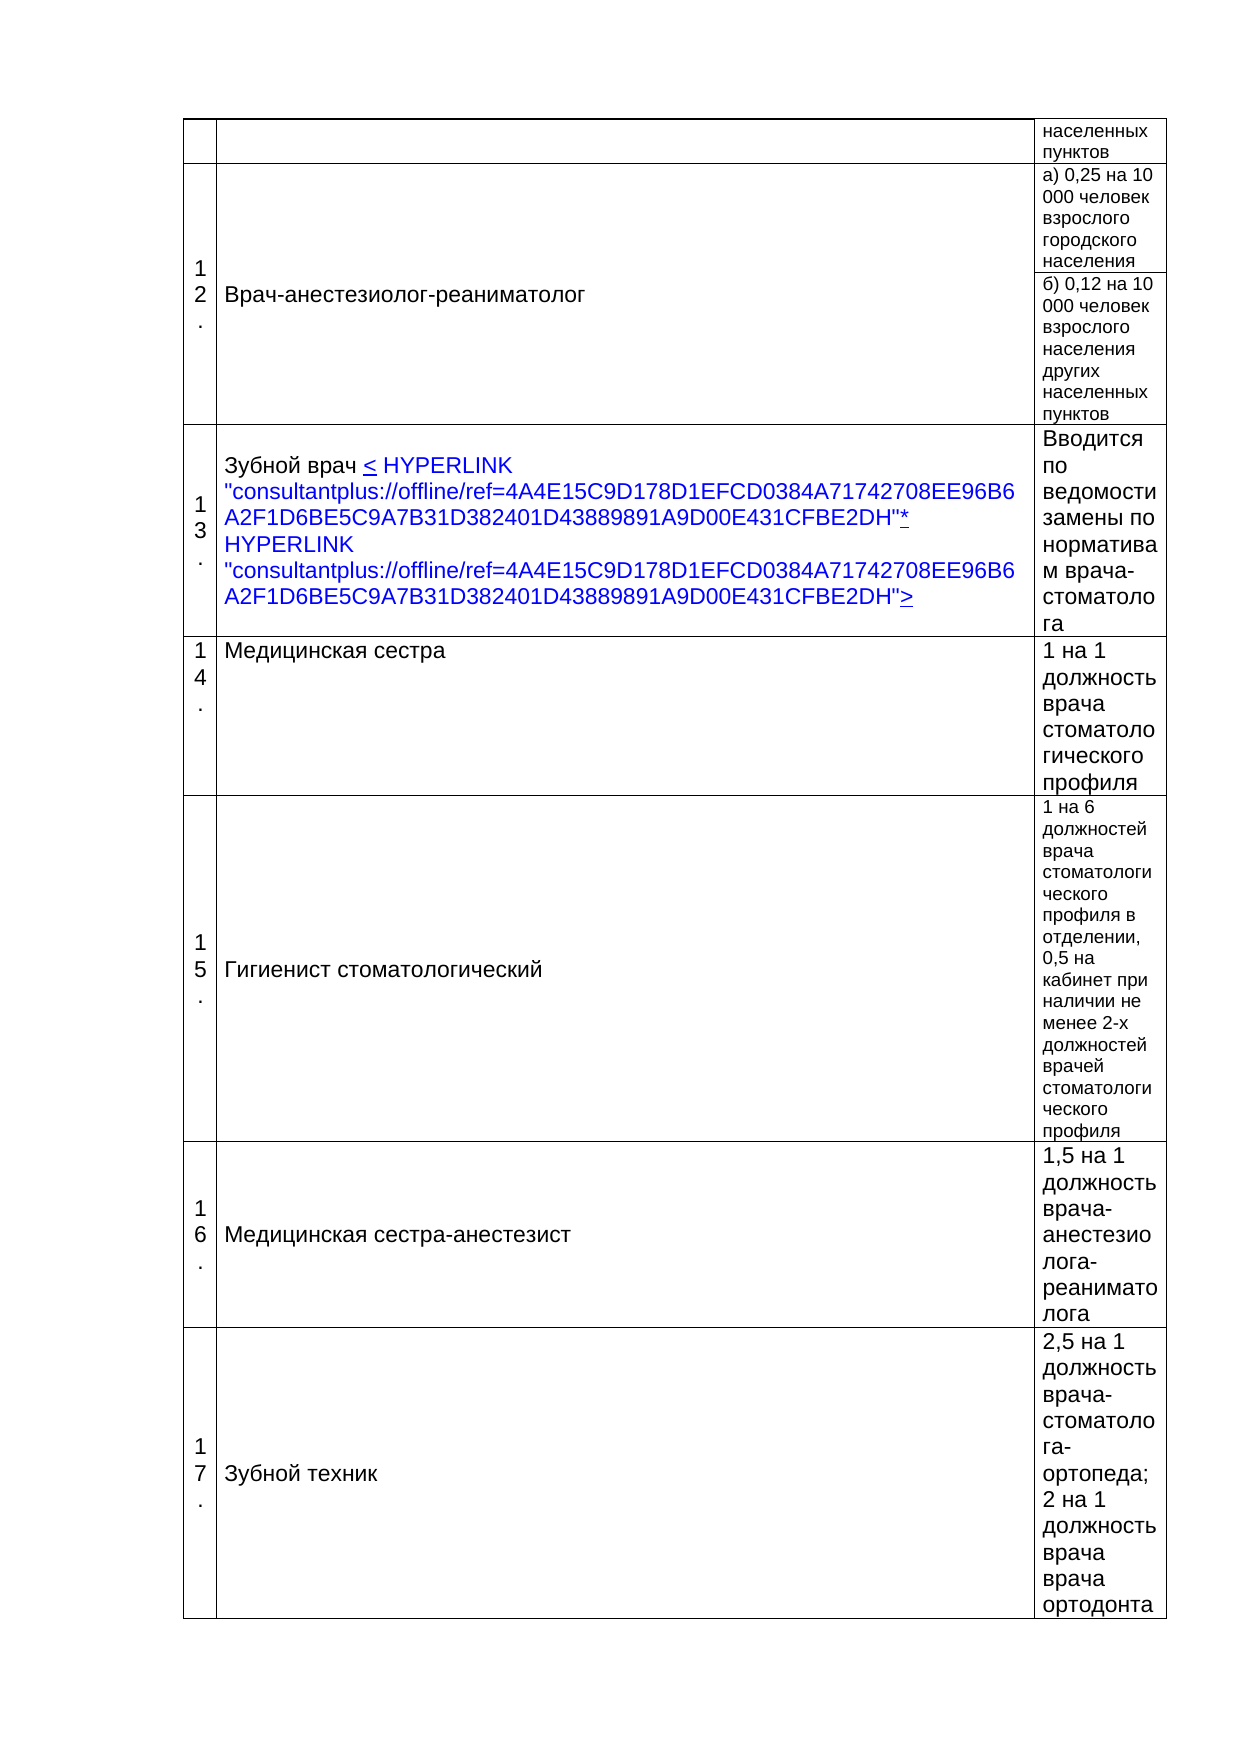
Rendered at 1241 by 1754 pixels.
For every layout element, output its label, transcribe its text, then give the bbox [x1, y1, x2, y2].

table_cell 1,5 на 1 должность врача-анестезиолога-реаниматолога [1035, 1142, 1166, 1327]
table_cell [1035, 119, 1166, 163]
table_cell Медицинская сестра [217, 637, 1034, 795]
table_cell 12. [184, 164, 216, 424]
table_cell 13. [184, 425, 216, 636]
table_cell 17. [184, 1328, 216, 1618]
table_cell 15. [184, 796, 216, 1141]
table_cell б) 0,12 на 10 000 человек взрослого населения других населенных пунктов [1035, 273, 1166, 424]
table_cell Медицинская сестра-анестезист [217, 1142, 1034, 1327]
table_cell Гигиенист стоматологический [217, 796, 1034, 1141]
table_cell 16. [184, 1142, 216, 1327]
table_cell 1 на 6 должностей врача стоматологического профиля в отделении, 0,5 на кабинет при наличии не менее 2-х должностей врачей стоматологического профиля [1035, 796, 1166, 1141]
table_cell Вводится по ведомости замены по нормативам врача-стоматолога [1035, 425, 1166, 636]
table_cell Зубной техник [217, 1328, 1034, 1618]
table_cell 1 на 1 должность врача стоматологического профиля [1035, 637, 1166, 795]
table_cell 14. [184, 637, 216, 795]
table_cell Врач-анестезиолог-реаниматолог [217, 164, 1034, 424]
table_cell Зубной врач < HYPERLINK "consultantplus://offline/ref=4A4E15C9D178D1EFCD0384A71742708EE96B6A2F1D6BE5C9A7B31D382401D43889891A9D00E431CFBE2DH"* HYPERLINK "consultantplus://offline/ref=4A4E15C9D178D1EFCD0384A71742708EE96B6A2F1D6BE5C9A7B31D382401D43889891A9D00E431CFBE2DH"> [217, 425, 1034, 636]
table_cell а) 0,25 на 10 000 человек взрослого городского населения [1035, 164, 1166, 272]
table_cell 2,5 на 1 должность врача-стоматолога-ортопеда; 2 на 1 должность врача врача ортодонта [1035, 1328, 1166, 1618]
